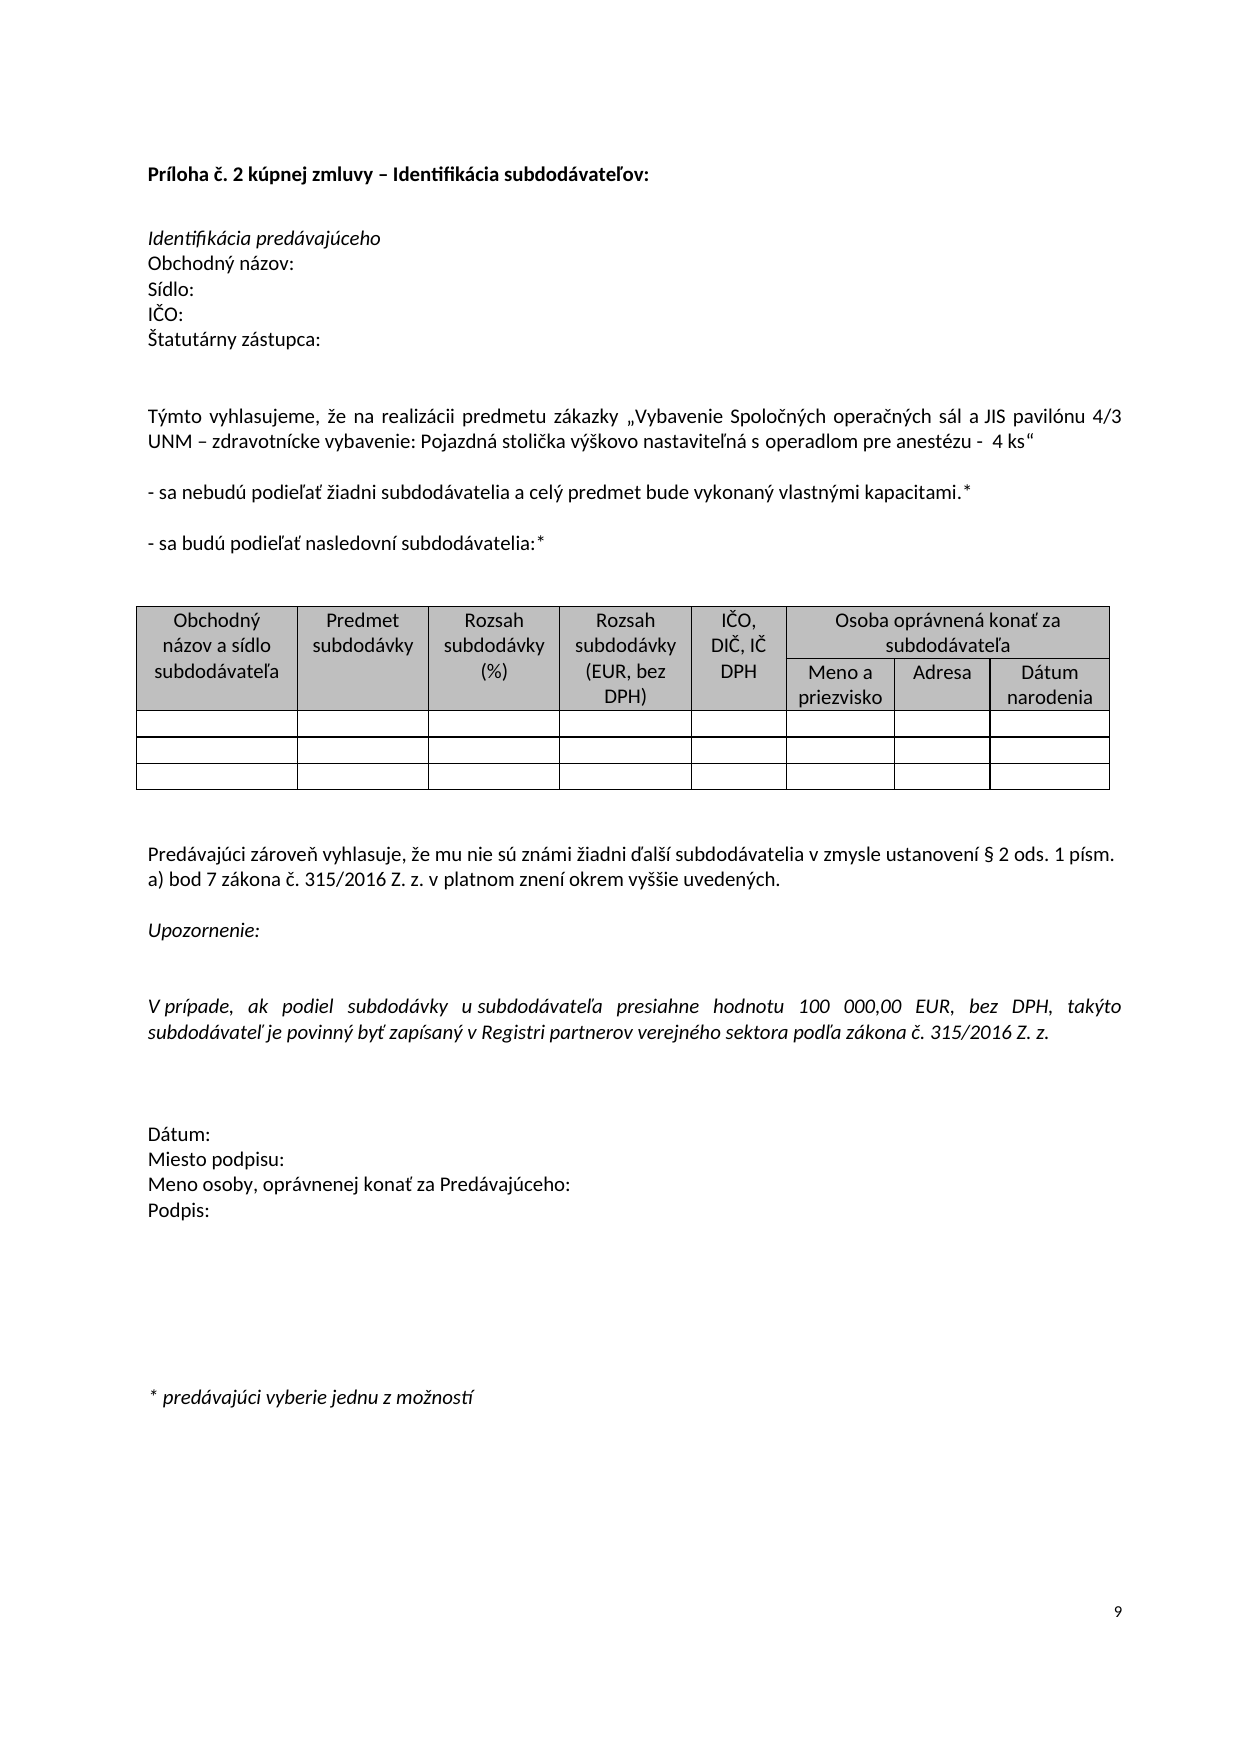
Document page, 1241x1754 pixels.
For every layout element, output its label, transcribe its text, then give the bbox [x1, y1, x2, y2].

table_cell Meno a priezvisko [787, 659, 894, 710]
table_cell [137, 711, 297, 736]
table_cell [787, 764, 894, 789]
table_cell [692, 764, 786, 789]
table_cell [895, 764, 989, 789]
table_cell [692, 738, 786, 763]
table_header Predmet subdodávky [298, 607, 428, 710]
text Príloha č. 2 kúpnej zmluvy – Identifikácia subdodávateľov: [148, 162, 1122, 187]
text V prípade, ak podiel subdodávky u subdodávateľa presiahne hodnotu 100 000,00 EUR, bez DPH, takýto subdodávateľ je povinný byť zapísaný v Registri partnerov verejného sektora podľa zákona č. 315/2016 Z. z. [148, 994, 1122, 1044]
text - sa budú podieľať nasledovní subdodávatelia:* [148, 530, 1122, 555]
table_cell [560, 764, 691, 789]
table_cell [137, 764, 297, 789]
text Identifikácia predávajúceho [148, 225, 1122, 250]
table_header Rozsah subdodávky (EUR, bez DPH) [560, 607, 691, 710]
table_cell [787, 738, 894, 763]
text IČO: [148, 301, 1122, 327]
table_cell [895, 711, 989, 736]
table_cell [991, 764, 1109, 789]
table_cell Dátum narodenia [991, 659, 1109, 710]
table_header Obchodný názov a sídlo subdodávateľa [137, 607, 297, 710]
text Obchodný názov: [148, 250, 1122, 276]
text Dátum: [148, 1121, 1122, 1146]
text Týmto vyhlasujeme, že na realizácii predmetu zákazky „Vybavenie Spoločných operačných sál a JIS pavilónu 4/3 UNM – zdravotnícke vybavenie: Pojazdná stolička výškovo nastaviteľná s operadlom pre anestézu - 4 ks“ [148, 403, 1122, 454]
text Upozornenie: [148, 917, 1122, 943]
table_cell Adresa [895, 659, 989, 710]
table_header IČO, DIČ, IČ DPH [692, 607, 786, 710]
table_header Rozsah subdodávky (%) [429, 607, 559, 710]
table_cell [298, 764, 428, 789]
text Meno osoby, oprávnenej konať za Predávajúceho: [148, 1172, 1122, 1197]
text Miesto podpisu: [148, 1146, 1122, 1172]
text Štatutárny zástupca: [148, 327, 1122, 352]
table_cell [692, 711, 786, 736]
text Podpis: [148, 1197, 1122, 1222]
text Predávajúci zároveň vyhlasuje, že mu nie sú známi žiadni ďalší subdodávatelia v zmysle ustanovení § 2 ods. 1 písm. a) bod 7 zákona č. 315/2016 Z. z. v platnom znení okrem vyššie uvedených. [148, 841, 1122, 892]
text Sídlo: [148, 276, 1122, 301]
table_cell [429, 764, 559, 789]
table_cell [298, 711, 428, 736]
table_cell [560, 711, 691, 736]
table_cell [298, 738, 428, 763]
table_cell [787, 711, 894, 736]
table_cell [991, 738, 1109, 763]
table_cell [137, 738, 297, 763]
table_header Osoba oprávnená konať za subdodávateľa [787, 607, 1109, 658]
table_cell [429, 711, 559, 736]
text - sa nebudú podieľať žiadni subdodávatelia a celý predmet bude vykonaný vlastnými kapacitami.* [148, 479, 1122, 504]
table_cell [895, 738, 989, 763]
table_cell [560, 738, 691, 763]
text * predávajúci vyberie jednu z možností [148, 1384, 1122, 1409]
table_cell [991, 711, 1109, 736]
table_cell [429, 738, 559, 763]
